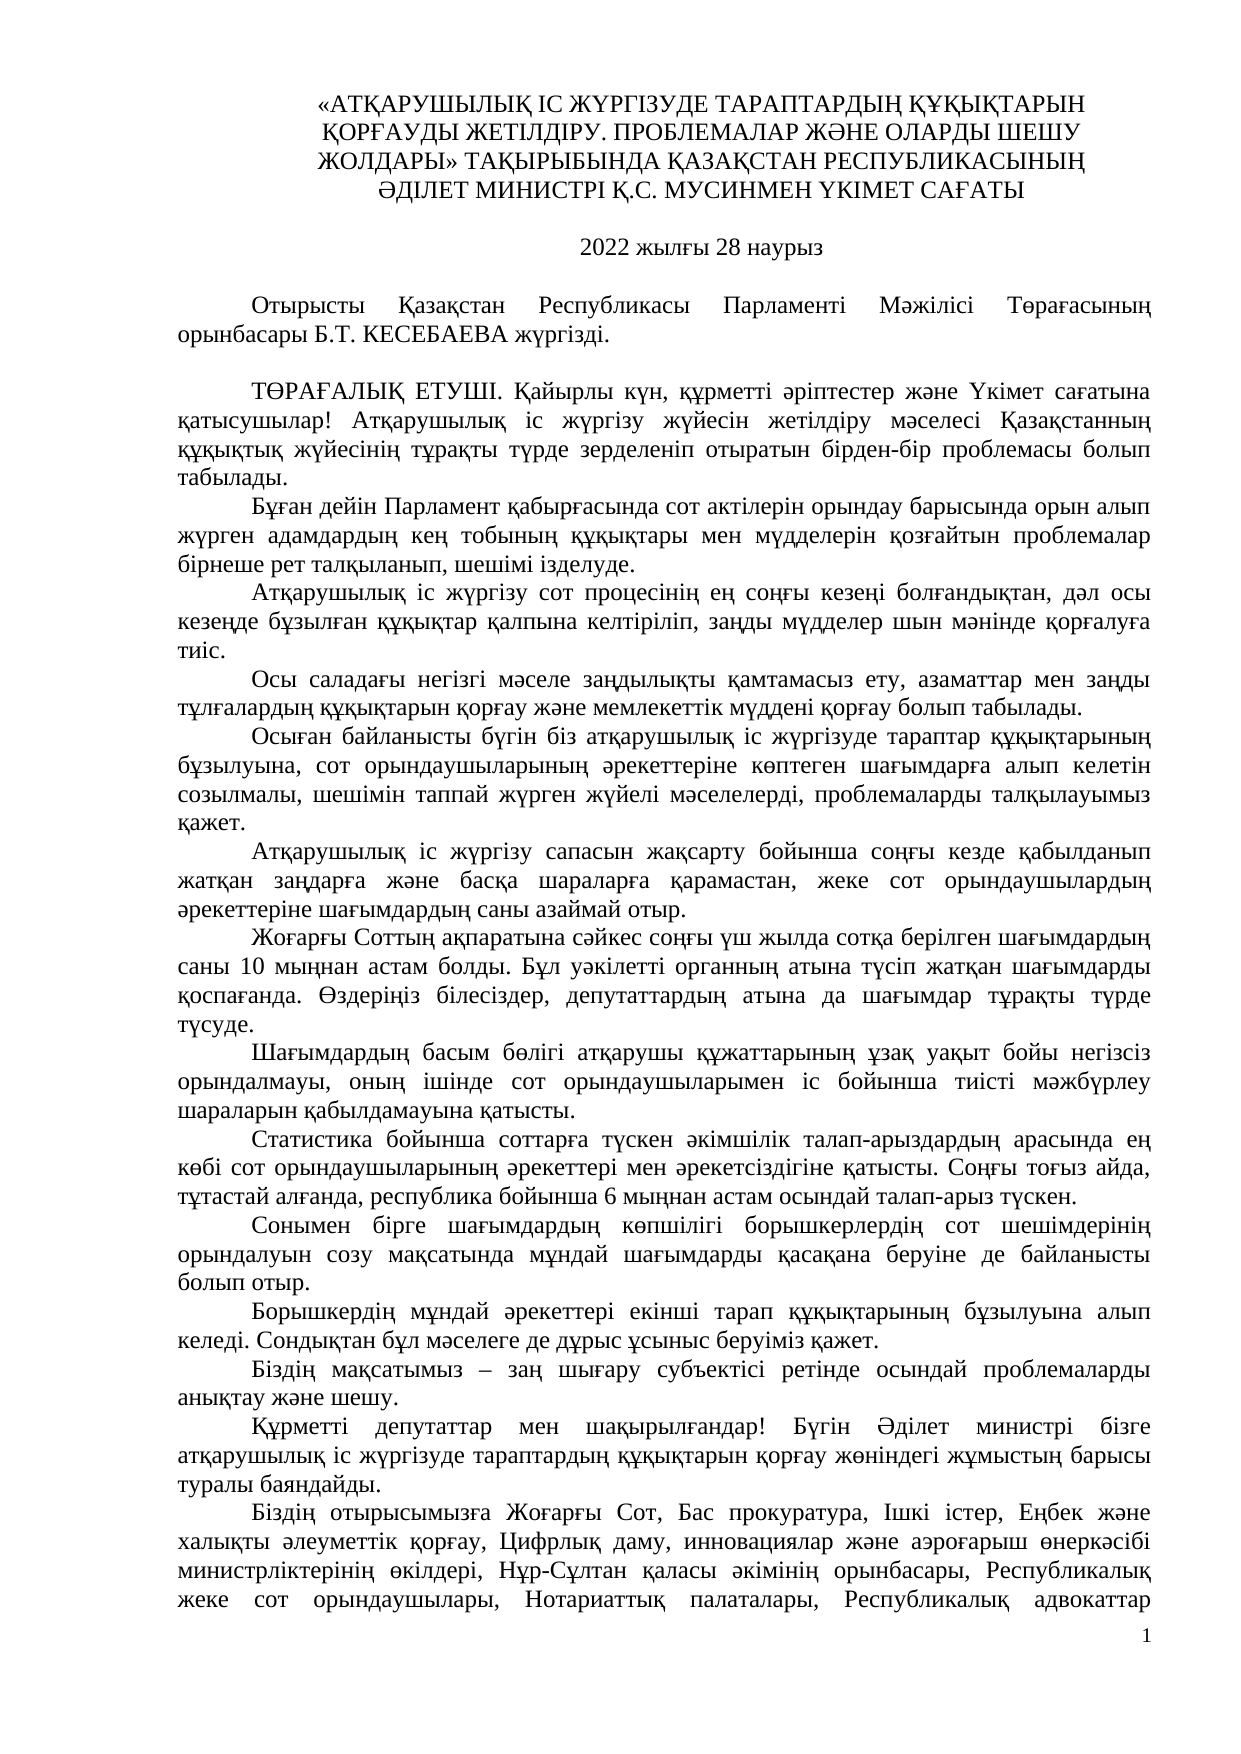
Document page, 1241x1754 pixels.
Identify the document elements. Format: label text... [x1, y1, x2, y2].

text Атқарушылық іс жүргізу сот процесінің ең соңғы кезеңі болғандықтан, дәл осы кезеңде бұзылған құқықтар қалпына келтіріліп, заңды мүдделер шын мәнінде қорғалуға тиіс. [177, 577, 1152, 664]
text Осыған байланысты бүгін біз атқарушылық іс жүргізуде тараптар құқықтарының бұзылуына, сот орындаушыларының әрекеттеріне көптеген шағымдарға алып келетін созылмалы, шешімін таппай жүрген жүйелі мәселелерді, проблемаларды талқылауымыз қажет. [177, 721, 1152, 836]
text Шағымдардың басым бөлігі атқарушы құжаттарының ұзақ уақыт бойы негізсіз орындалмауы, оның ішінде сот орындаушыларымен іс бойынша тиісті мәжбүрлеу шараларын қабылдамауына қатысты. [177, 1037, 1152, 1124]
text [177, 1497, 1152, 1612]
text ТӨРАҒАЛЫҚ ЕТУШІ. Қайырлы күн, құрметті әріптестер және Үкімет сағатына қатысушылар! Атқарушылық іс жүргізу жүйесін жетілдіру мәселесі Қазақстанның құқықтық жүйесінің тұрақты түрде зерделеніп отыратын бірден-бір проблемасы болып табылады. [177, 376, 1152, 491]
text Жоғарғы Соттың ақпаратына сәйкес соңғы үш жылда сотқа берілген шағымдардың саны 10 мыңнан астам болды. Бұл уәкілетті органның атына түсіп жатқан шағымдарды қоспағанда. Өздеріңіз білесіздер, депутаттардың атына да шағымдар тұрақты түрде түсуде. [177, 922, 1152, 1037]
text Бұған дейін Парламент қабырғасында сот актілерін орындау барысында орын алып жүрген адамдардың кең тобының құқықтары мен мүдделерін қозғайтын проблемалар бірнеше рет талқыланып, шешімі ізделуде. [177, 491, 1152, 577]
text 2022 жылғы 28 наурыз [177, 232, 1152, 261]
text Құрметті депутаттар мен шақырылғандар! Бүгін Әділет министрі бізге атқарушылық іс жүргізуде тараптардың құқықтарын қорғау жөніндегі жұмыстың барысы туралы баяндайды. [177, 1411, 1152, 1497]
text Сонымен бірге шағымдардың көпшілігі борышкерлердің сот шешімдерінің орындалуын созу мақсатында мұндай шағымдарды қасақана беруіне де байланысты болып отыр. [177, 1210, 1152, 1296]
text «АТҚАРУШЫЛЫҚ ІС ЖҮРГІЗУДЕ ТАРАПТАРДЫҢ ҚҰҚЫҚТАРЫН [177, 89, 1152, 117]
text ӘДІЛЕТ МИНИСТРІ Қ.С. МУСИНМЕН ҮКІМЕТ САҒАТЫ [177, 175, 1152, 204]
text Статистика бойынша соттарға түскен әкімшілік талап-арыздардың арасында ең көбі сот орындаушыларының әрекеттері мен әрекетсіздігіне қатысты. Соңғы тоғыз айда, тұтастай алғанда, республика бойынша 6 мыңнан астам осындай талап-арыз түскен. [177, 1124, 1152, 1210]
text Атқарушылық іс жүргізу сапасын жақсарту бойынша соңғы кезде қабылданып жатқан заңдарға және басқа шараларға қарамастан, жеке сот орындаушылардың әрекеттеріне шағымдардың саны азаймай отыр. [177, 836, 1152, 922]
text Борышкердің мұндай әрекеттері екінші тарап құқықтарының бұзылуына алып келеді. Сондықтан бұл мәселеге де дұрыс ұсыныс беруіміз қажет. [177, 1296, 1152, 1354]
text Біздің мақсатымыз – заң шығару субъектісі ретінде осындай проблемаларды анықтау және шешу. [177, 1354, 1152, 1411]
text ҚОРҒАУДЫ ЖЕТІЛДІРУ. ПРОБЛЕМАЛАР ЖӘНЕ ОЛАРДЫ ШЕШУ [177, 117, 1152, 146]
text ЖОЛДАРЫ» ТАҚЫРЫБЫНДА ҚАЗАҚСТАН РЕСПУБЛИКАСЫНЫҢ [177, 146, 1152, 175]
text Отырысты Қазақстан Республикасы Парламенті Мәжілісі Төрағасының орынбасары Б.Т. КЕСЕБАЕВА жүргізді. [177, 290, 1152, 347]
text Осы саладағы негізгі мәселе заңдылықты қамтамасыз ету, азаматтар мен заңды тұлғалардың құқықтарын қорғау және мемлекеттік мүддені қорғау болып табылады. [177, 664, 1152, 721]
